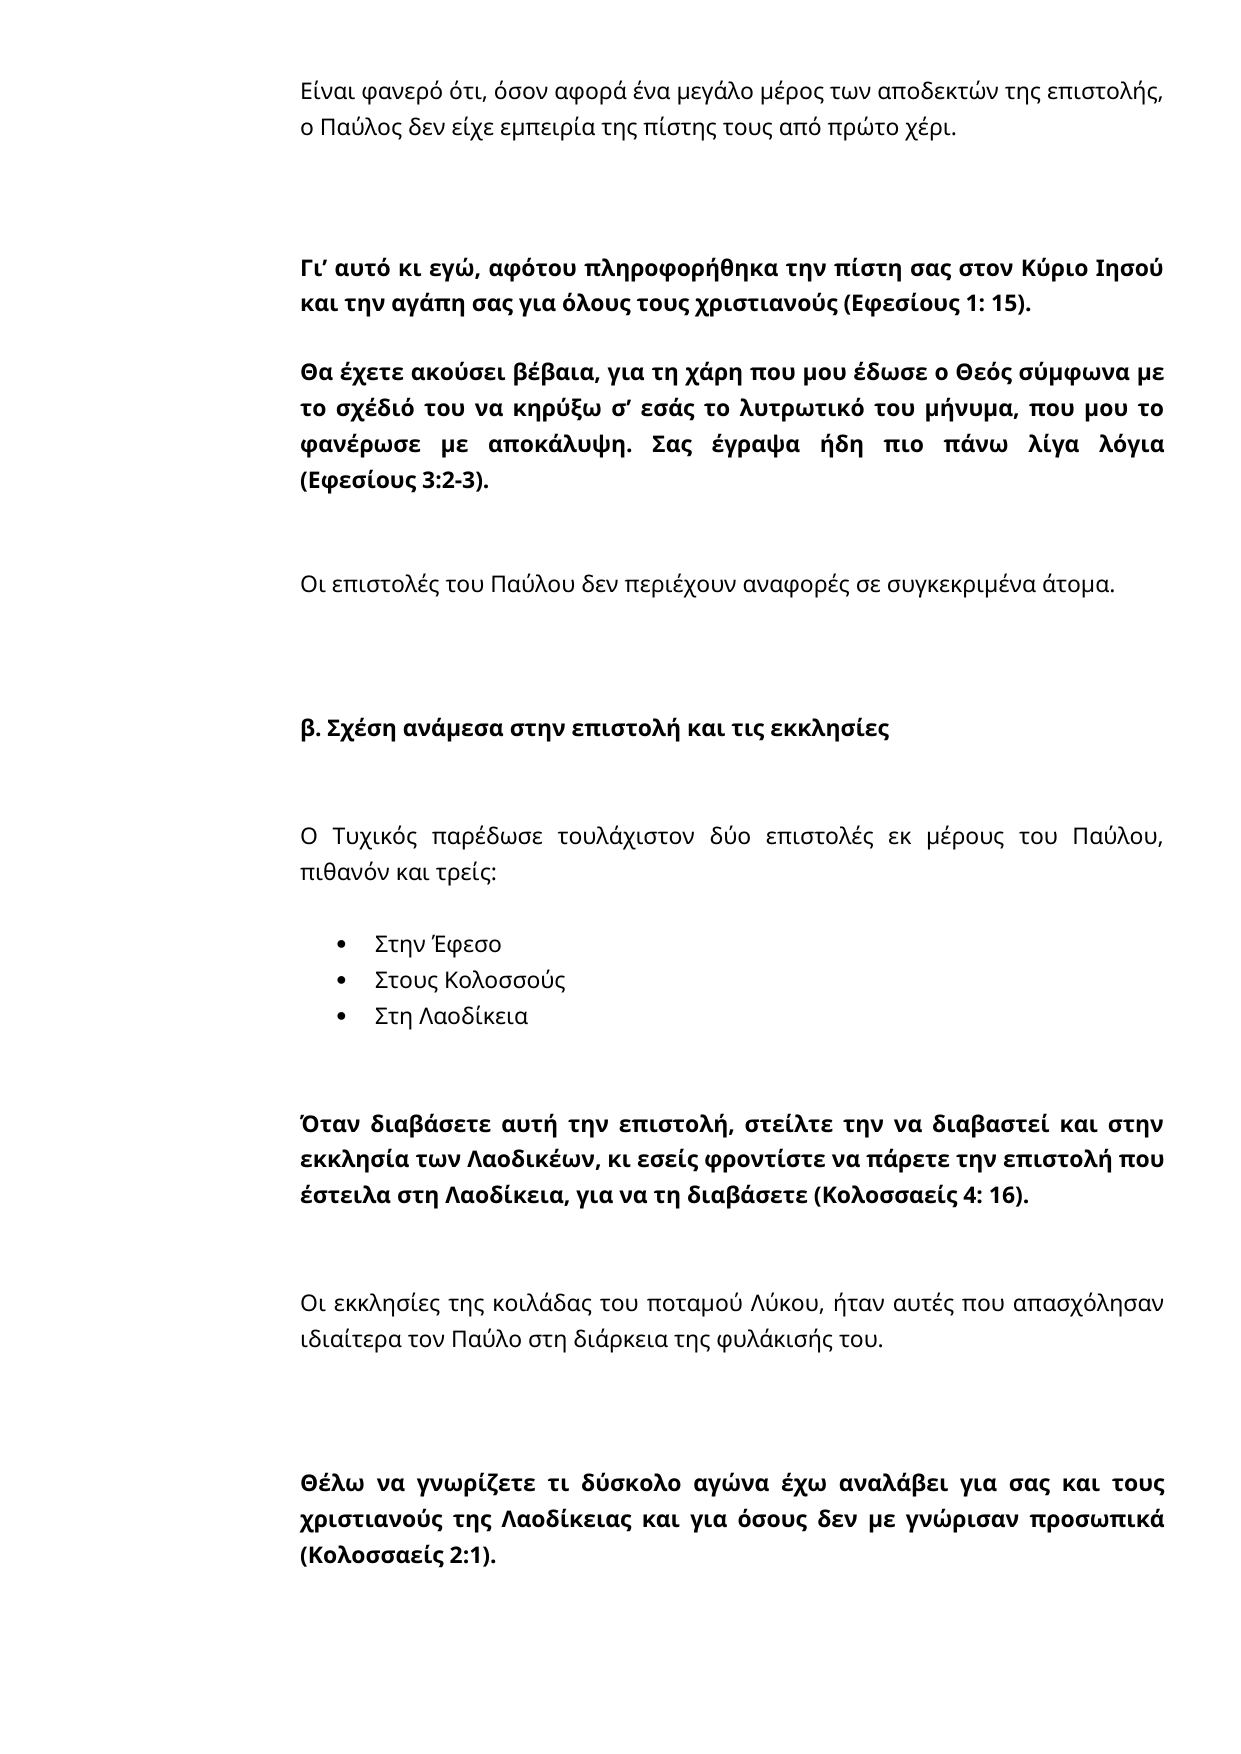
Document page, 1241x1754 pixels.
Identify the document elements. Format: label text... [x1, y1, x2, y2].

list Στη Λαοδίκεια [337, 1000, 1165, 1031]
text Θα έχετε ακούσει βέβαια, για τη χάρη που μου έδωσε ο Θεός σύμφωνα με το σχέδιό του να κηρύξω σ’ εσάς το λυτρωτικό του μήνυμα, που μου το φανέρωσε με αποκάλυψη. Σας έγραψα ήδη πιο πάνω λίγα λόγια (Εφεσίους 3:2-3). [300, 356, 1165, 495]
text Θέλω να γνωρίζετε τι δύσκολο αγώνα έχω αναλάβει για σας και τους χριστιανούς της Λαοδίκειας και για όσους δεν με γνώρισαν προσωπικά (Κολοσσαείς 2:1). [300, 1467, 1165, 1570]
text Είναι φανερό ότι, όσον αφορά ένα μεγάλο μέρος των αποδεκτών της επιστολής, ο Παύλος δεν είχε εμπειρία της πίστης τους από πρώτο χέρι. [300, 75, 1165, 142]
list Στην Έφεσο [337, 928, 1165, 959]
text Οι εκκλησίες της κοιλάδας του ποταμού Λύκου, ήταν αυτές που απασχόλησαν ιδιαίτερα τον Παύλο στη διάρκεια της φυλάκισής του. [300, 1287, 1165, 1354]
text Γι’ αυτό κι εγώ, αφότου πληροφορήθηκα την πίστη σας στον Κύριο Ιησού και την αγάπη σας για όλους τους χριστιανούς (Εφεσίους 1: 15). [300, 251, 1165, 319]
text β. Σχέση ανάμεσα στην επιστολή και τις εκκλησίες [75, 712, 1165, 743]
text Οι επιστολές του Παύλου δεν περιέχουν αναφορές σε συγκεκριμένα άτομα. [300, 568, 1165, 600]
text Όταν διαβάσετε αυτή την επιστολή, στείλτε την να διαβαστεί και στην εκκλησία των Λαοδικέων, κι εσείς φροντίστε να πάρετε την επιστολή που έστειλα στη Λαοδίκεια, για να τη διαβάσετε (Κολοσσαείς 4: 16). [300, 1107, 1165, 1211]
text Ο Τυχικός παρέδωσε τουλάχιστον δύο επιστολές εκ μέρους του Παύλου, πιθανόν και τρείς: [300, 820, 1165, 887]
list Στους Κολοσσούς [337, 964, 1165, 995]
